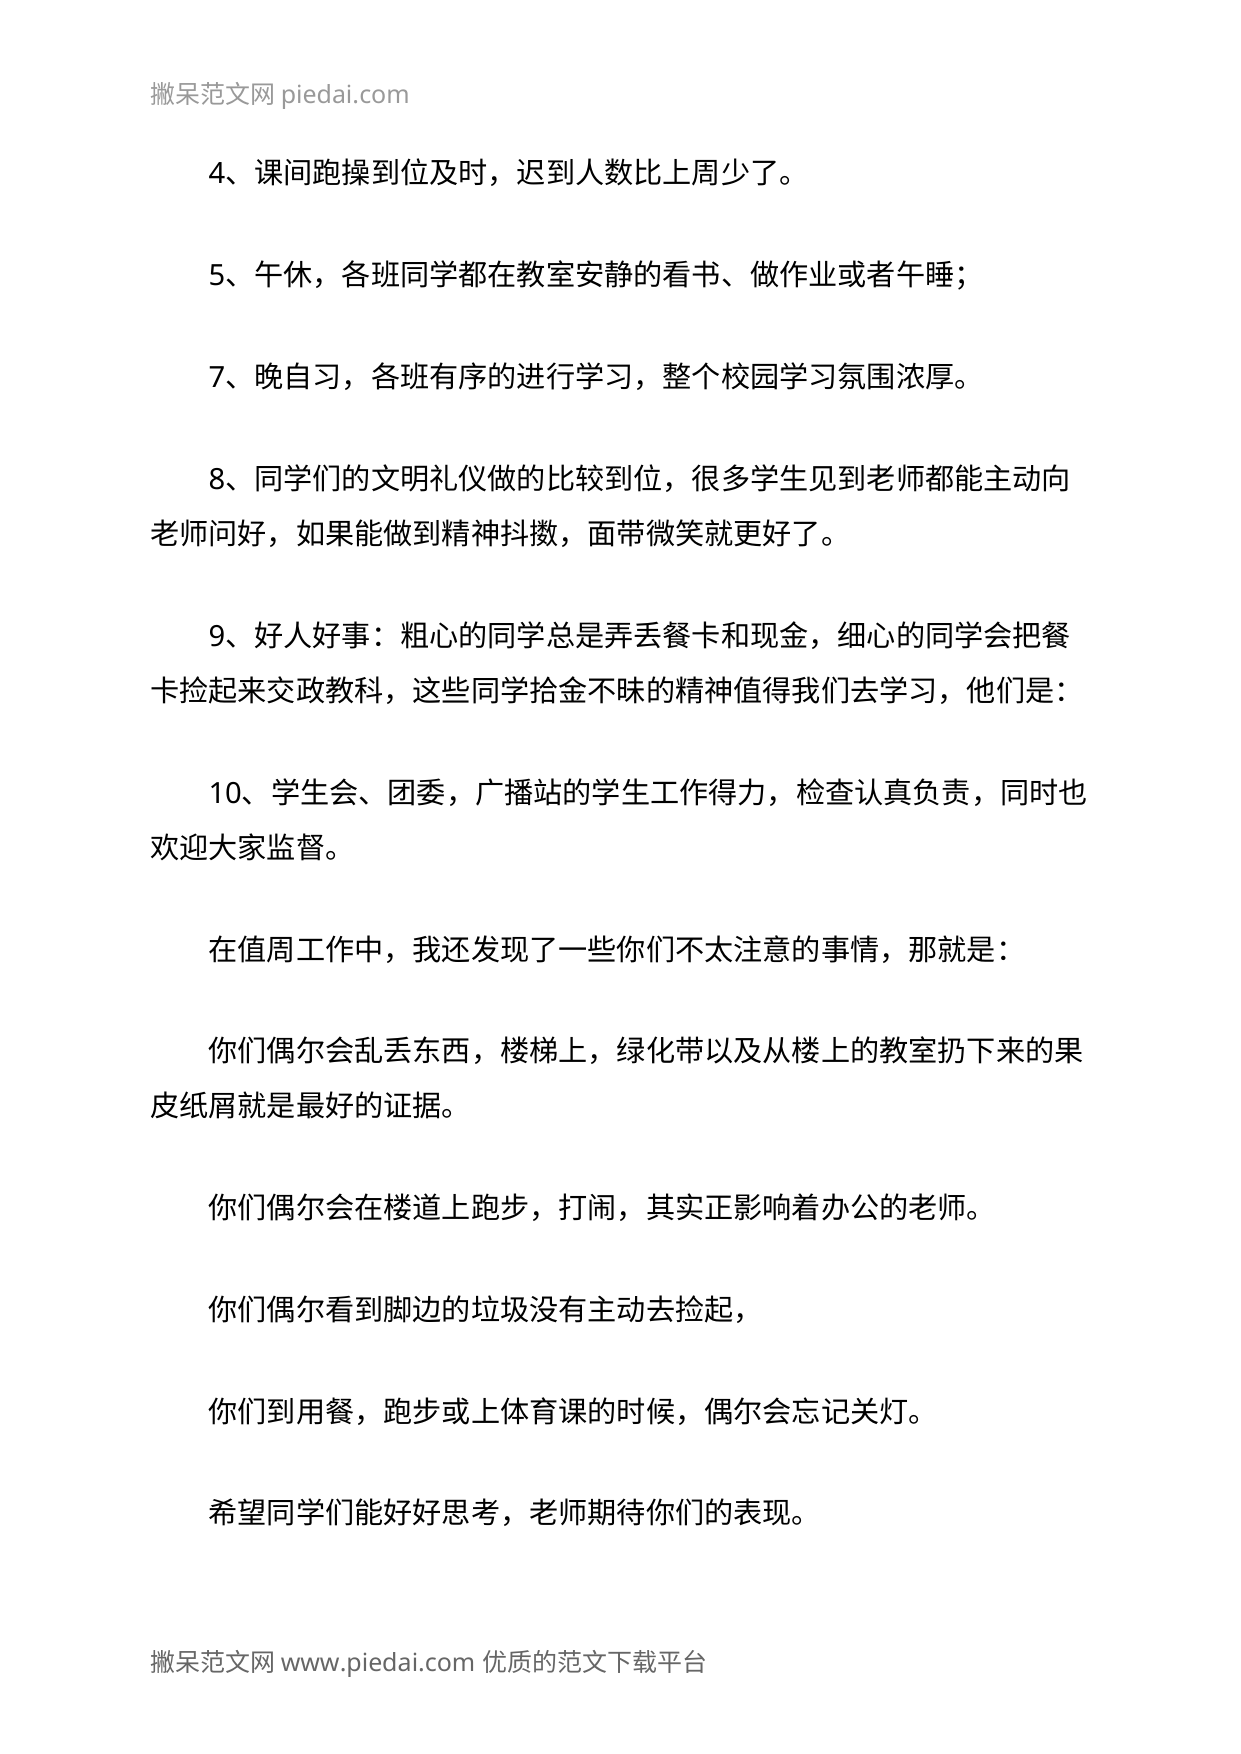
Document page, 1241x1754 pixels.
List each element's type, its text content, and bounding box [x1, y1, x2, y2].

text 你们偶尔会在楼道上跑步，打闹，其实正影响着办公的老师。 [150, 1185, 1090, 1227]
text 4、课间跑操到位及时，迟到人数比上周少了。 [150, 150, 1090, 192]
text 在值周工作中，我还发现了一些你们不太注意的事情，那就是： [150, 926, 1090, 968]
text 9、好人好事：粗心的同学总是弄丢餐卡和现金，细心的同学会把餐卡捡起来交政教科，这些同学拾金不昧的精神值得我们去学习，他们是： [150, 613, 1090, 710]
text 10、学生会、团委，广播站的学生工作得力，检查认真负责，同时也欢迎大家监督。 [150, 769, 1090, 867]
text 8、同学们的文明礼仪做的比较到位，很多学生见到老师都能主动向老师问好，如果能做到精神抖擞，面带微笑就更好了。 [150, 456, 1090, 553]
text 7、晚自习，各班有序的进行学习，整个校园学习氛围浓厚。 [150, 354, 1090, 396]
text 希望同学们能好好思考，老师期待你们的表现。 [150, 1490, 1090, 1532]
text 5、午休，各班同学都在教室安静的看书、做作业或者午睡； [150, 252, 1090, 294]
text 你们偶尔会乱丢东西，楼梯上，绿化带以及从楼上的教室扔下来的果皮纸屑就是最好的证据。 [150, 1028, 1090, 1125]
text 你们偶尔看到脚边的垃圾没有主动去捡起， [150, 1286, 1090, 1329]
text 你们到用餐，跑步或上体育课的时候，偶尔会忘记关灯。 [150, 1388, 1090, 1431]
